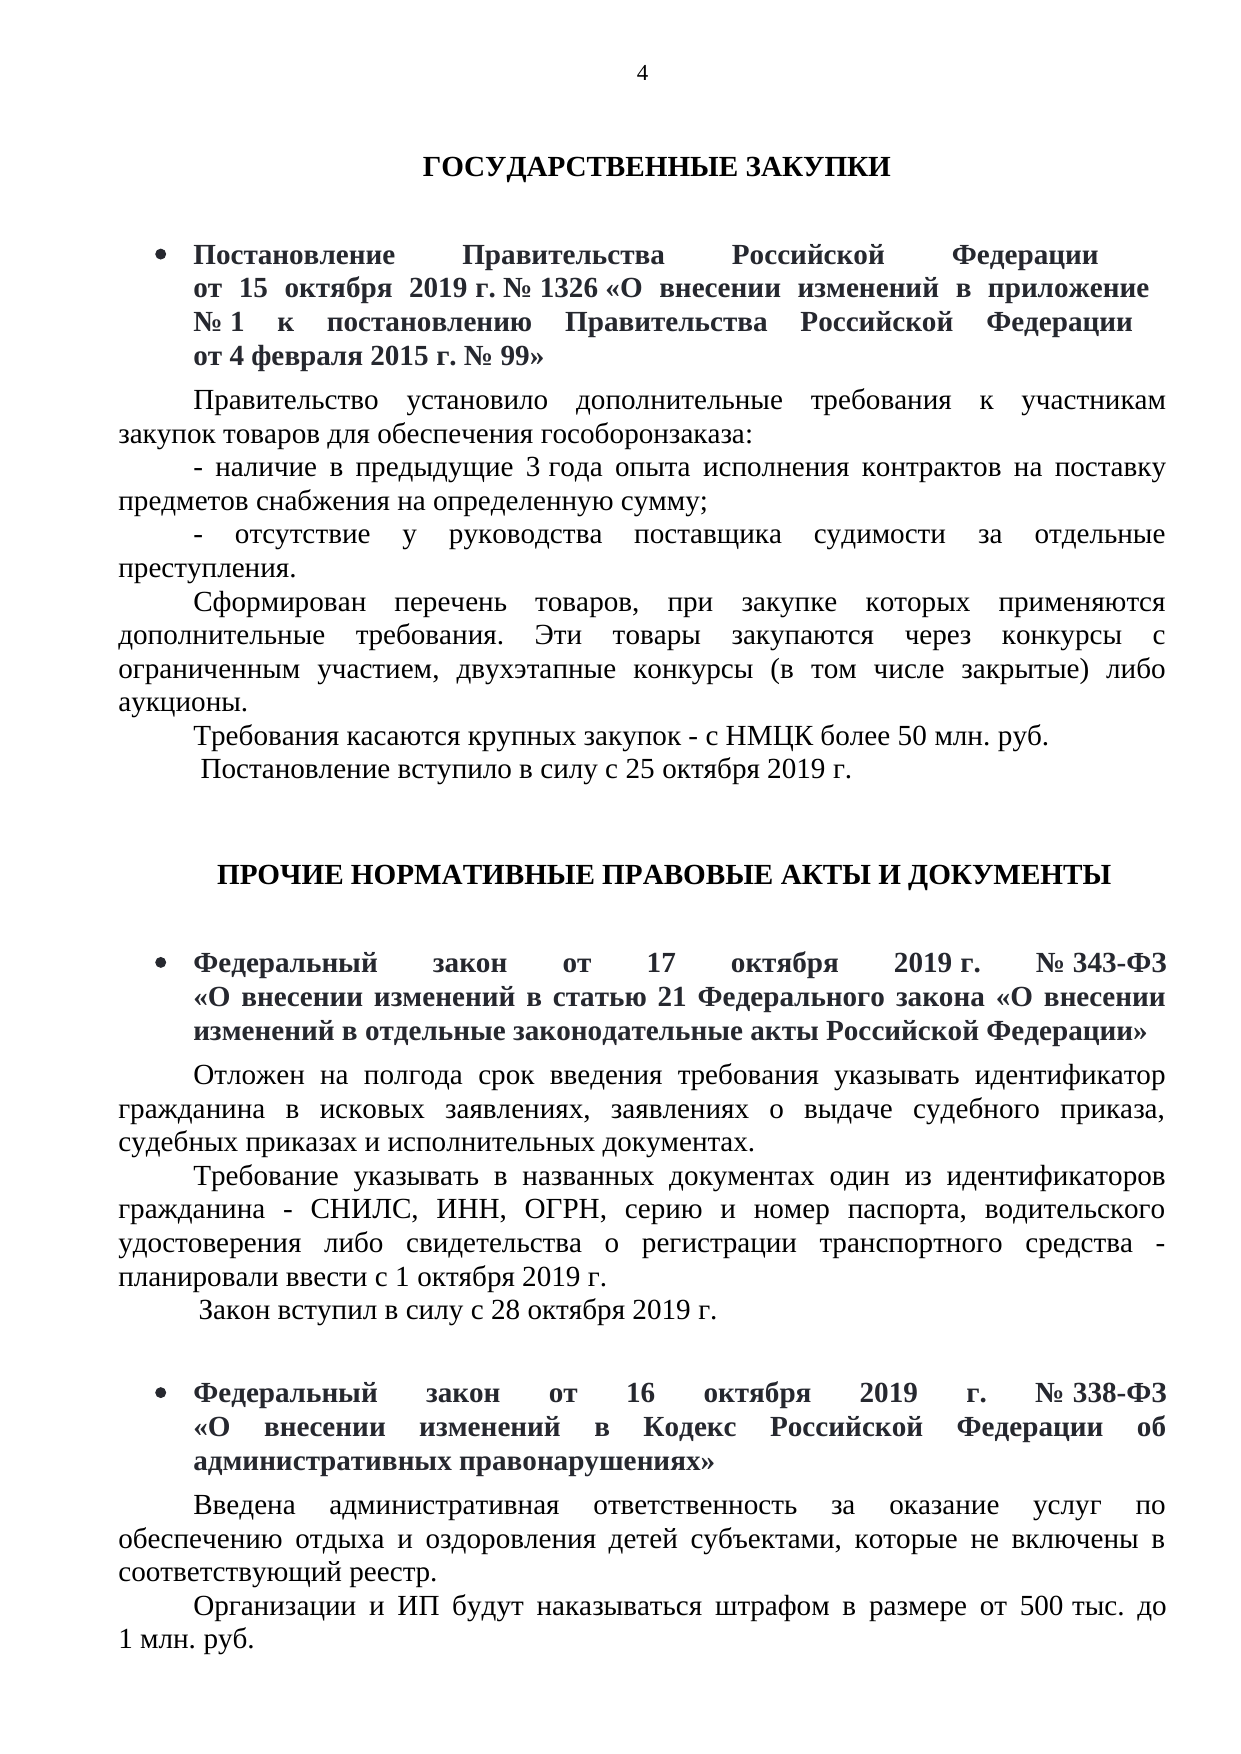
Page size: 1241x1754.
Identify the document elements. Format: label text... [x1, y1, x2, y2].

list Федеральный закон от 16 октября 2019 г. № 338-ФЗ «О внесении изменений в Кодекс Российской Федерации об административных правонарушениях» [156, 1376, 1167, 1476]
list Постановление Правительства Российской Федерации от 15 октября 2019 г. № 1326 «О внесении изменений в приложение № 1 к постановлению Правительства Российской Федерации от 4 февраля 2015 г. № 99» [156, 237, 1167, 371]
text Постановление вступило в силу с 25 октября 2019 г. [118, 751, 1167, 785]
text Требование указывать в названных документах один из идентификаторов гражданина - СНИЛС, ИНН, ОГРН, серию и номер паспорта, водительского удостоверения либо свидетельства о регистрации транспортного средства - планировали ввести с 1 октября 2019 г. [118, 1158, 1167, 1292]
text Закон вступил в силу с 28 октября 2019 г. [133, 1292, 1167, 1326]
text Сформирован перечень товаров, при закупке которых применяются дополнительные требования. Эти товары закупаются через конкурсы с ограниченным участием, двухэтапные конкурсы (в том числе закрытые) либо аукционы. [118, 584, 1167, 718]
text Правительство установило дополнительные требования к участникам закупок товаров для обеспечения гособоронзаказа: [118, 382, 1167, 449]
text ПРОЧИЕ НОРМАТИВНЫЕ ПРАВОВЫЕ АКТЫ И ДОКУМЕНТЫ [118, 857, 1167, 891]
text Отложен на полгода срок введения требования указывать идентификатор гражданина в исковых заявлениях, заявлениях о выдаче судебного приказа, судебных приказах и исполнительных документах. [118, 1057, 1167, 1158]
text ГОСУДАРСТВЕННЫЕ ЗАКУПКИ [118, 149, 1167, 182]
text Организации и ИП будут наказываться штрафом в размере от 500 тыс. до 1 млн. руб. [118, 1588, 1167, 1655]
text - наличие в предыдущие 3 года опыта исполнения контрактов на поставку предметов снабжения на определенную сумму; [118, 449, 1167, 517]
list Федеральный закон от 17 октября 2019 г. № 343-ФЗ «О внесении изменений в статью 21 Федерального закона «О внесении изменений в отдельные законодательные акты Российской Федерации» [156, 945, 1167, 1046]
text - отсутствие у руководства поставщика судимости за отдельные преступления. [118, 517, 1167, 584]
text Введена административная ответственность за оказание услуг по обеспечению отдыха и оздоровления детей субъектами, которые не включены в соответствующий реестр. [118, 1487, 1167, 1588]
text Требования касаются крупных закупок - с НМЦК более 50 млн. руб. [118, 718, 1167, 751]
